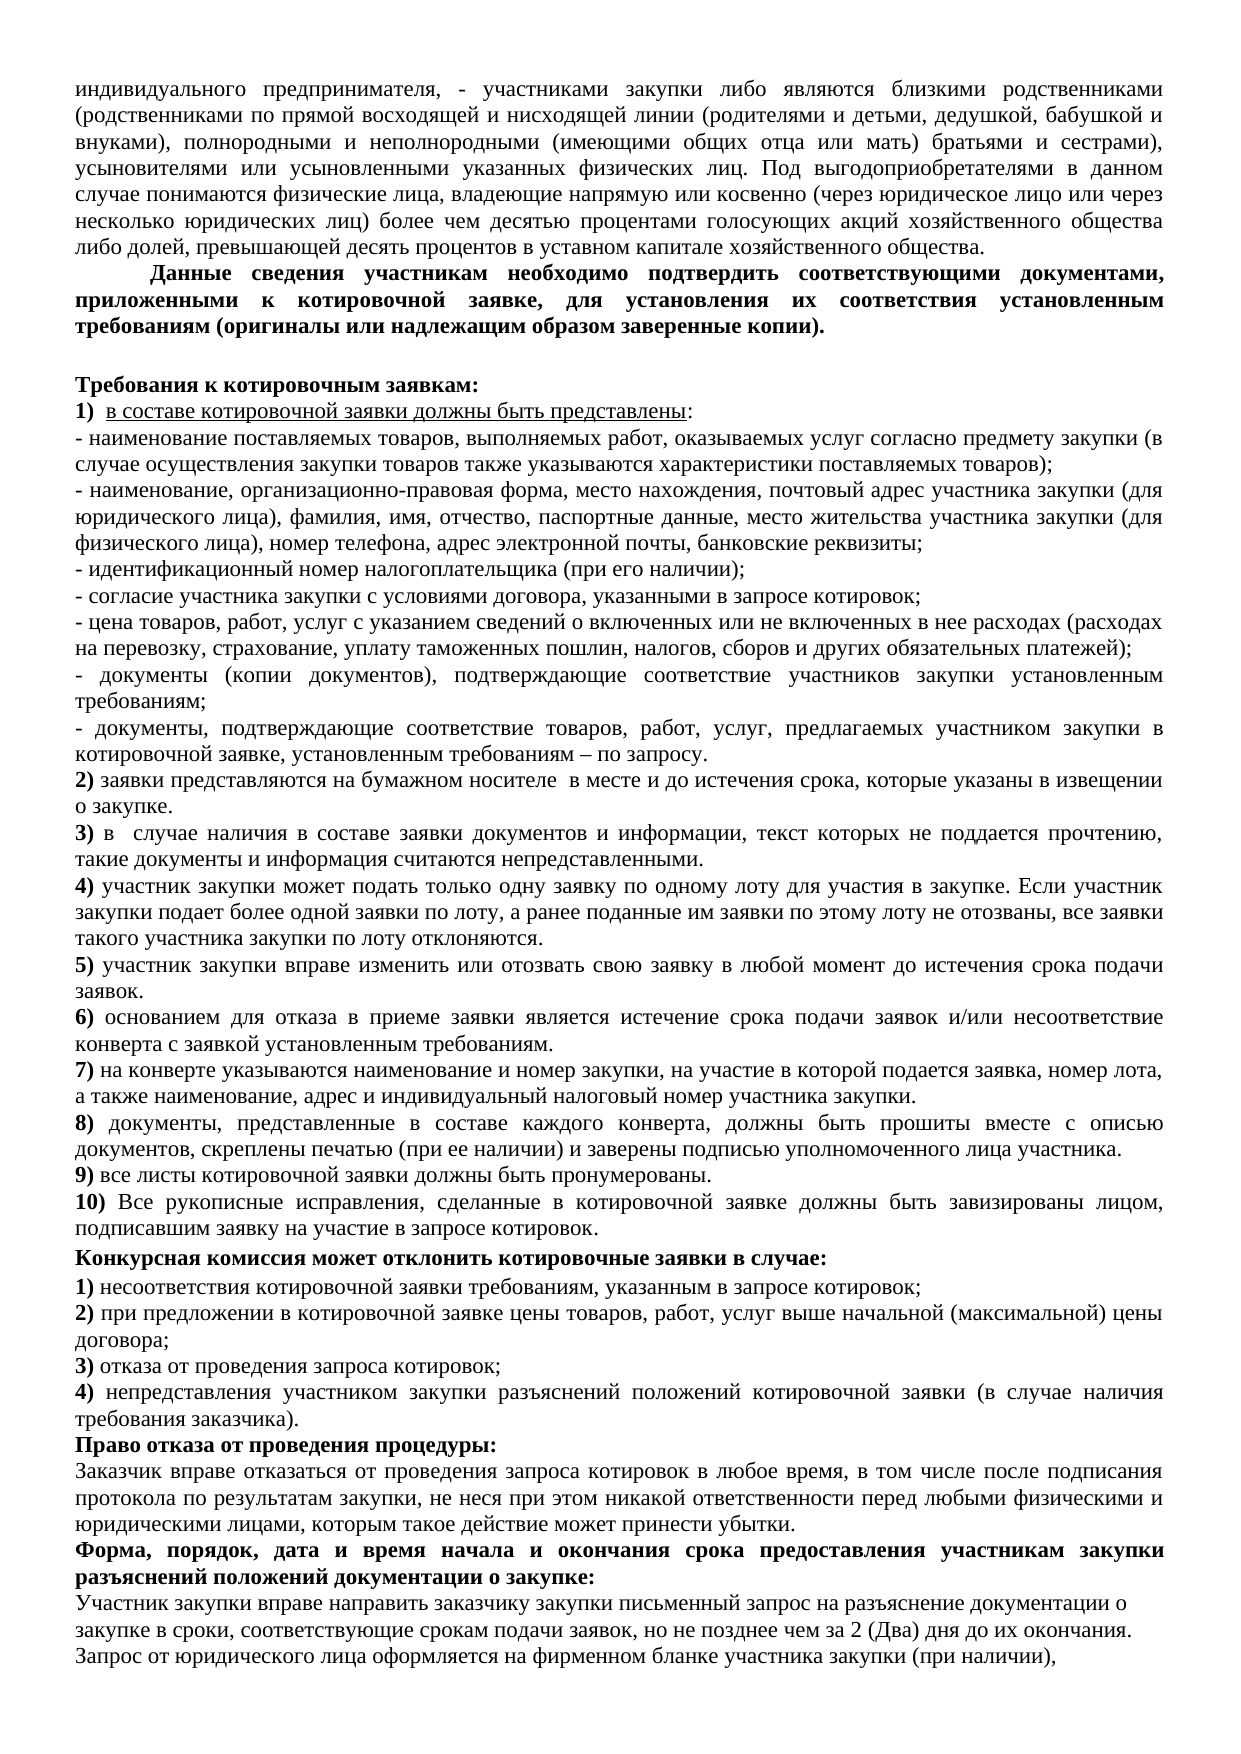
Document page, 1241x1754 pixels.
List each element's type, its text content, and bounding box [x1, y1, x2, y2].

text 2) заявки представляются на бумажном носителе в месте и до истечения срока, которые указаны в извещении о закупке. [75, 766, 1165, 819]
text Форма, порядок, дата и время начала и окончания срока предоставления участникам закупки разъяснений положений документации о закупке: [75, 1537, 1165, 1589]
text 4) участник закупки может подать только одну заявку по одному лоту для участия в закупке. Если участник закупки подает более одной заявки по лоту, а ранее поданные им заявки по этому лоту не отозваны, все заявки такого участника закупки по лоту отклоняются. [75, 872, 1165, 951]
text 5) участник закупки вправе изменить или отозвать свою заявку в любой момент до истечения срока подачи заявок. [75, 951, 1165, 1003]
text - цена товаров, работ, услуг с указанием сведений о включенных или не включенных в нее расходах (расходах на перевозку, страхование, уплату таможенных пошлин, налогов, сборов и других обязательных платежей); [75, 608, 1165, 661]
text Право отказа от проведения процедуры: [75, 1431, 1165, 1457]
text 3) в случае наличия в составе заявки документов и информации, текст которых не поддается прочтению, такие документы и информация считаются непредставленными. [75, 819, 1165, 872]
text Конкурсная комиссия может отклонить котировочные заявки в случае: [75, 1244, 1165, 1270]
text Требования к котировочным заявкам: [75, 371, 1165, 397]
text 2) при предложении в котировочной заявке цены товаров, работ, услуг выше начальной (максимальной) цены договора; [75, 1299, 1165, 1352]
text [75, 1589, 1165, 1668]
text - наименование, организационно-правовая форма, место нахождения, почтовый адрес участника закупки (для юридического лица), фамилия, имя, отчество, паспортные данные, место жительства участника закупки (для физического лица), номер телефона, адрес электронной почты, банковские реквизиты; [75, 476, 1165, 555]
text 1) несоответствия котировочной заявки требованиям, указанным в запросе котировок; [75, 1273, 1165, 1299]
text - документы (копии документов), подтверждающие соответствие участников закупки установленным требованиям; [75, 661, 1165, 713]
list 9) все листы котировочной заявки должны быть пронумерованы. [75, 1162, 1165, 1188]
text - наименование поставляемых товаров, выполняемых работ, оказываемых услуг согласно предмету закупки (в случае осуществления закупки товаров также указываются характеристики поставляемых товаров); [75, 424, 1165, 476]
text 6) основанием для отказа в приеме заявки является истечение срока подачи заявок и/или несоответствие конверта с заявкой установленным требованиям. [75, 1003, 1165, 1056]
text - идентификационный номер налогоплательщика (при его наличии); [75, 555, 1165, 582]
text Заказчик вправе отказаться от проведения запроса котировок в любое время, в том числе после подписания протокола по результатам закупки, не неся при этом никакой ответственности перед любыми физическими и юридическими лицами, которым такое действие может принести убытки. [75, 1457, 1165, 1537]
text - документы, подтверждающие соответствие товаров, работ, услуг, предлагаемых участником закупки в котировочной заявке, установленным требованиям – по запросу. [75, 713, 1165, 766]
text Данные сведения участникам необходимо подтвердить соответствующими документами, приложенными к котировочной заявке, для установления их соответствия установленным требованиям (оригиналы или надлежащим образом заверенные копии). [75, 259, 1165, 338]
text 7) на конверте указываются наименование и номер закупки, на участие в которой подается заявка, номер лота, а также наименование, адрес и индивидуальный налоговый номер участника закупки. [75, 1056, 1165, 1109]
text 4) непредставления участником закупки разъяснений положений котировочной заявки (в случае наличия требования заказчика). [75, 1378, 1165, 1431]
list 10) Все рукописные исправления, сделанные в котировочной заявке должны быть завизированы лицом, подписавшим заявку на участие в запросе котировок. [75, 1188, 1165, 1241]
text 3) отказа от проведения запроса котировок; [75, 1352, 1165, 1378]
list 8) документы, представленные в составе каждого конверта, должны быть прошиты вместе с описью документов, скреплены печатью (при ее наличии) и заверены подписью уполномоченного лица участника. [75, 1109, 1165, 1162]
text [75, 75, 1165, 259]
text - согласие участника закупки с условиями договора, указанными в запросе котировок; [75, 582, 1165, 608]
text 1) в составе котировочной заявки должны быть представлены: [75, 397, 1165, 424]
